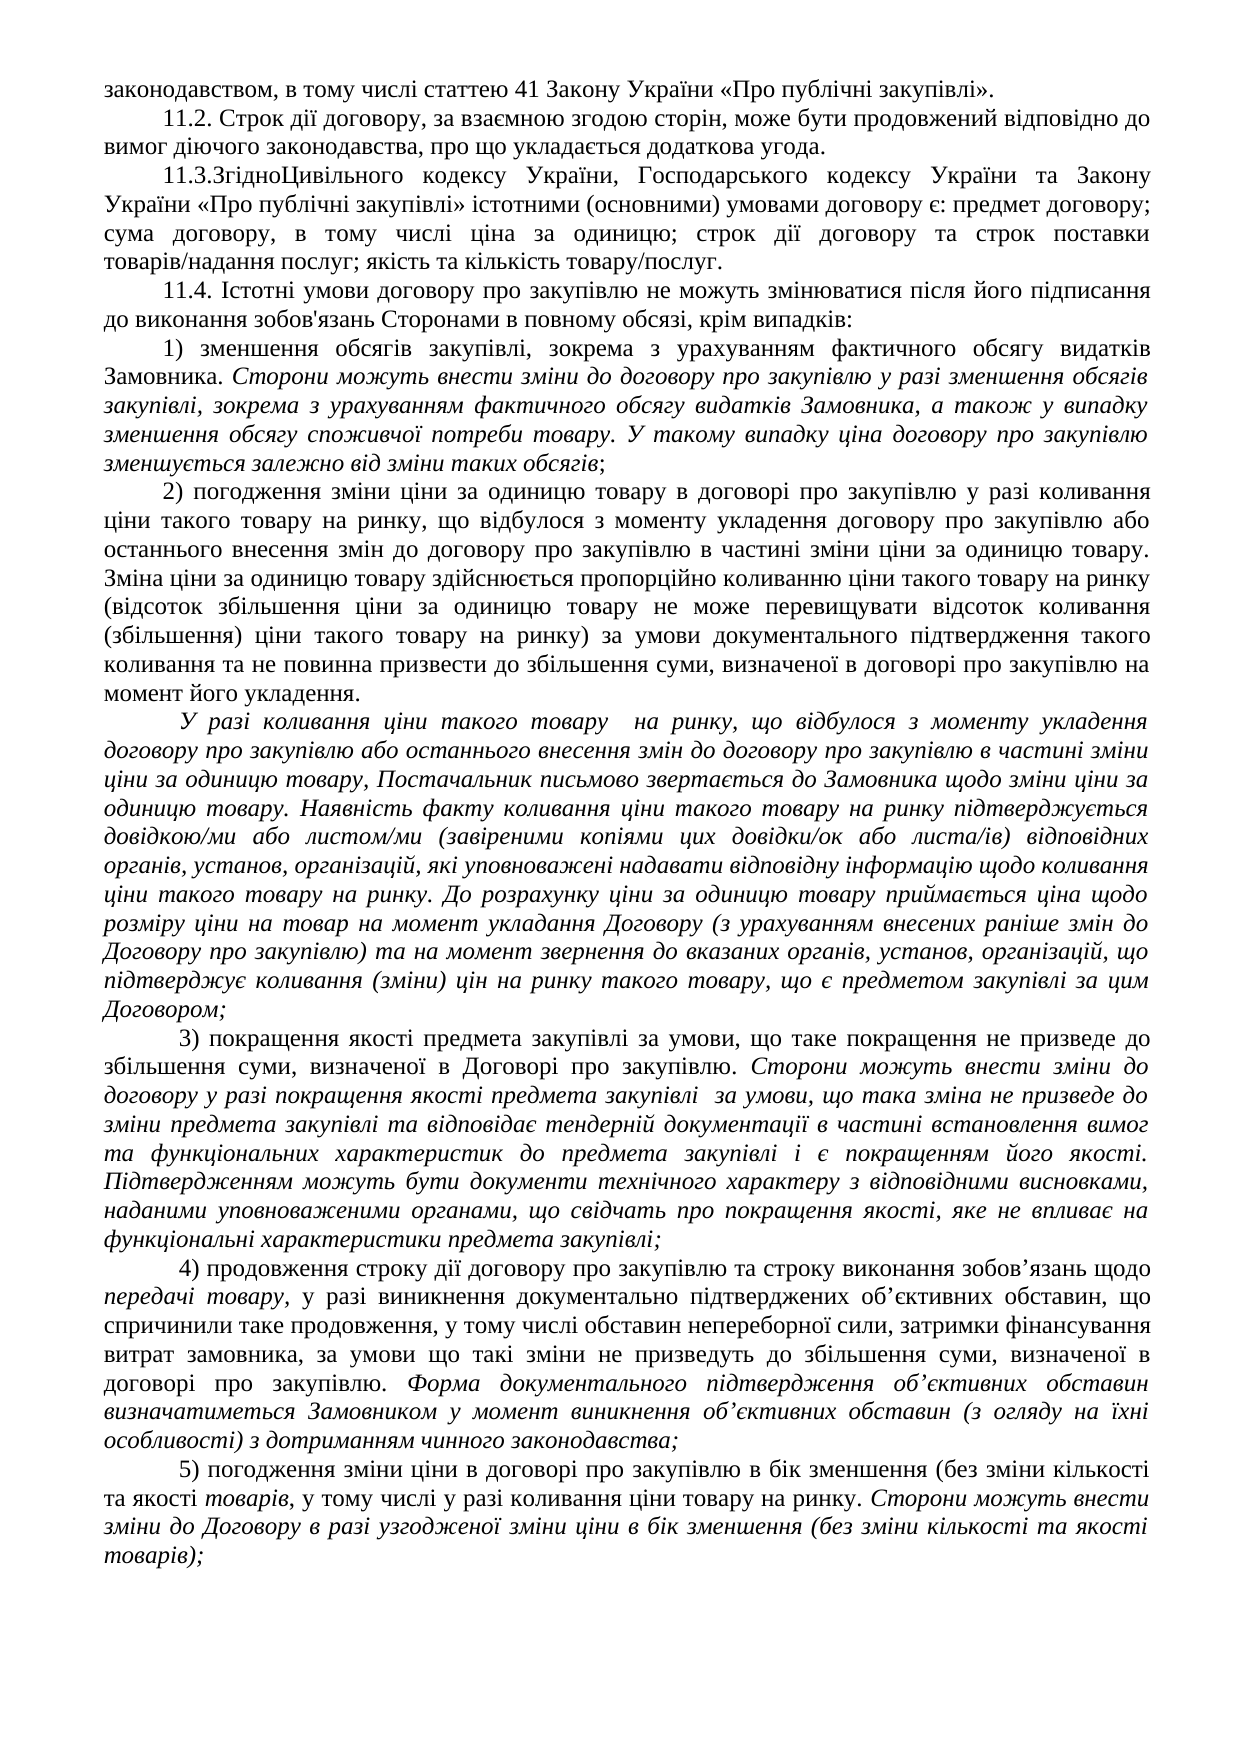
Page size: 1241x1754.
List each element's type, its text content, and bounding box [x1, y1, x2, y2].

text 2) погодження зміни ціни за одиницю товару в договорі про закупівлю у разі коливання ціни такого товару на ринку, що відбулося з моменту укладення договору про закупівлю або останнього внесення змін до договору про закупівлю в частині зміни ціни за одиницю товару. Зміна ціни за одиницю товару здійснюється пропорційно коливанню ціни такого товару на ринку (відсоток збільшення ціни за одиницю товару не може перевищувати відсоток коливання (збільшення) ціни такого товару на ринку) за умови документального підтвердження такого коливання та не повинна призвести до збільшення суми, визначеної в договорі про закупівлю на момент його укладення. [103, 476, 1152, 706]
text 3) покращення якості предмета закупівлі за умови, що таке покращення не призведе до збільшення суми, визначеної в Договорі про закупівлю. Сторони можуть внести зміни до договору у разі покращення якості предмета закупівлі за умови, що така зміна не призведе до зміни предмета закупівлі та відповідає тендерній документації в частині встановлення вимог та функціональних характеристик до предмета закупівлі і є покращенням його якості. Підтвердженням можуть бути документи технічного характеру з відповідними висновками, наданими уповноваженими органами, що свідчать про покращення якості, яке не впливає на функціональні характеристики предмета закупівлі; [103, 1023, 1152, 1253]
text 5) погодження зміни ціни в договорі про закупівлю в бік зменшення (без зміни кількості та якості товарів, у тому числі у разі коливання ціни товару на ринку. Сторони можуть внести зміни до Договору в разі узгодженої зміни ціни в бік зменшення (без зміни кількості та якості товарів); [103, 1454, 1152, 1569]
text 11.3.ЗгідноЦивільного кодексу України, Господарського кодексу України та Закону України «Про публічні закупівлі» істотними (основними) умовами договору є: предмет договору; сума договору, в тому числі ціна за одиницю; строк дії договору та строк поставки товарів/надання послуг; якість та кількість товару/послуг. [103, 160, 1152, 275]
text 11.4. Істотні умови договору про закупівлю не можуть змінюватися після його підписання до виконання зобов'язань Сторонами в повному обсязі, крім випадків: [103, 275, 1152, 333]
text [103, 74, 1152, 103]
text 11.2. Строк дії договору, за взаємною згодою сторін, може бути продовжений відповідно до вимог діючого законодавства, про що укладається додаткова угода. [103, 103, 1152, 160]
text У разі коливання ціни такого товару на ринку, що відбулося з моменту укладення договору про закупівлю або останнього внесення змін до договору про закупівлю в частині зміни ціни за одиницю товару, Постачальник письмово звертається до Замовника щодо зміни ціни за одиницю товару. Наявність факту коливання ціни такого товару на ринку підтверджується довідкою/ми або листом/ми (завіреними копіями цих довідки/ок або листа/ів) відповідних органів, установ, організацій, які уповноважені надавати відповідну інформацію щодо коливання ціни такого товару на ринку. До розрахунку ціни за одиницю товару приймається ціна щодо розміру ціни на товар на момент укладання Договору (з урахуванням внесених раніше змін до Договору про закупівлю) та на момент звернення до вказаних органів, установ, організацій, що підтверджує коливання (зміни) цін на ринку такого товару, що є предметом закупівлі за цим Договором; [103, 706, 1152, 1023]
text 4) продовження строку дії договору про закупівлю та строку виконання зобов’язань щодо передачі товару, у разі виникнення документально підтверджених об’єктивних обставин, що спричинили таке продовження, у тому числі обставин непереборної сили, затримки фінансування витрат замовника, за умови що такі зміни не призведуть до збільшення суми, визначеної в договорі про закупівлю. Форма документального підтвердження об’єктивних обставин визначатиметься Замовником у момент виникнення об’єктивних обставин (з огляду на їхні особливості) з дотриманням чинного законодавства; [103, 1253, 1152, 1454]
text 1) зменшення обсягів закупівлі, зокрема з урахуванням фактичного обсягу видатків Замовника. Сторони можуть внести зміни до договору про закупівлю у разі зменшення обсягів закупівлі, зокрема з урахуванням фактичного обсягу видатків Замовника, а також у випадку зменшення обсягу споживчої потреби товару. У такому випадку ціна договору про закупівлю зменшується залежно від зміни таких обсягів; [103, 333, 1152, 476]
